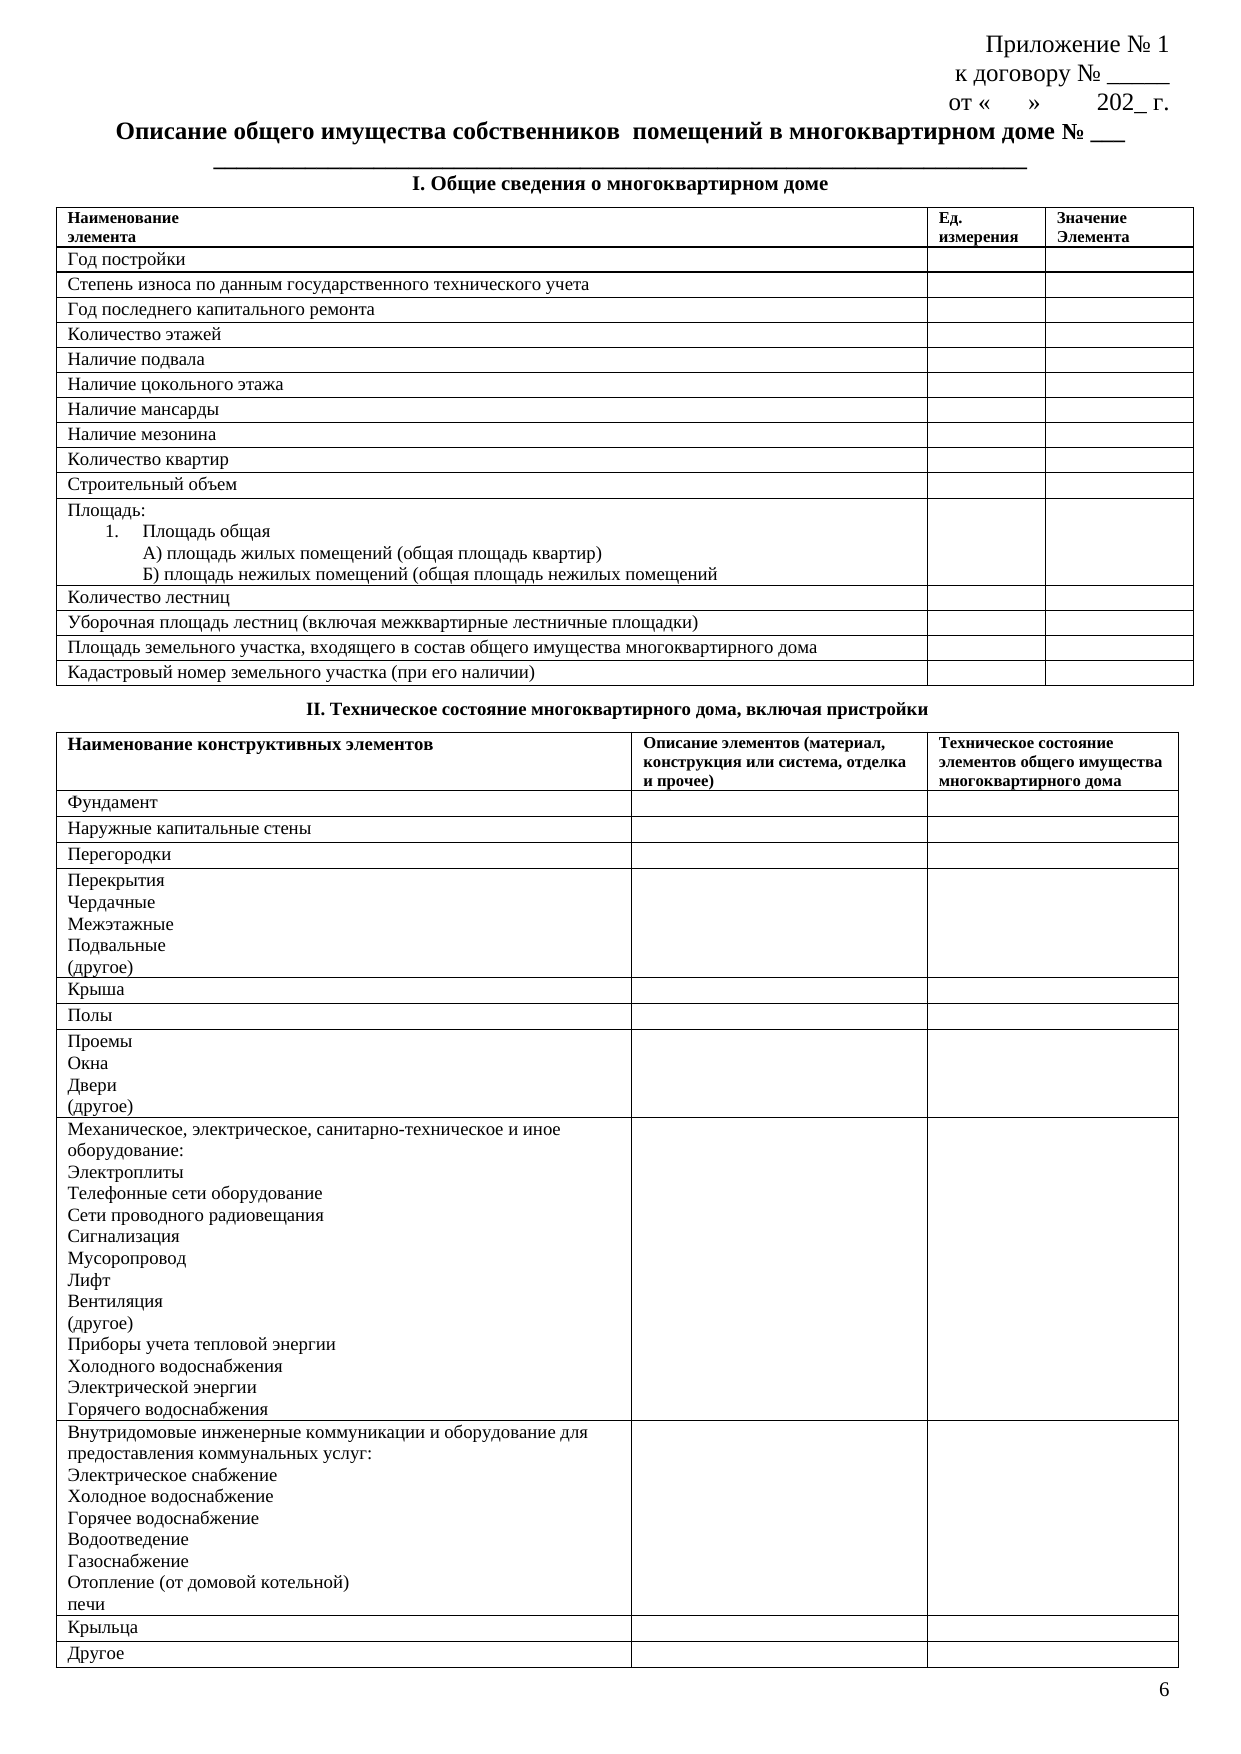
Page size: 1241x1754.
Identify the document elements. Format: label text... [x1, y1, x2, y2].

table_cell Степень износа по данным государственного технического учета [57, 273, 927, 297]
table_header Наименование элемента [57, 208, 927, 246]
table_cell [632, 978, 927, 1003]
table_cell [1046, 611, 1193, 635]
table_cell [1046, 323, 1193, 347]
table_cell [928, 1118, 1178, 1419]
table_cell [632, 1004, 927, 1029]
table_cell Год последнего капитального ремонта [57, 298, 927, 322]
table_cell [1046, 398, 1193, 422]
table_header Ед. измерения [928, 208, 1045, 246]
table_header Значение Элемента [1046, 208, 1193, 246]
text I. Общие сведения о многоквартирном доме [71, 171, 1169, 195]
table_cell [928, 248, 1045, 271]
table_cell Площадь: Площадь общая А) площадь жилых помещений (общая площадь квартир) Б) площадь нежилых помещений (общая площадь нежилых помещений [57, 499, 927, 585]
table_cell [928, 323, 1045, 347]
table_cell Внутридомовые инженерные коммуникации и оборудование для предоставления коммунальных услуг: Электрическое снабжение Холодное водоснабжение Горячее водоснабжение Водоотведение Газоснабжение Отопление (от домовой котельной) печи [57, 1421, 631, 1614]
table_cell [1046, 423, 1193, 447]
table_cell [928, 1030, 1178, 1117]
table_cell [632, 1421, 927, 1614]
table_cell Другое [57, 1642, 631, 1667]
table_cell Проемы Окна Двери (другое) [57, 1030, 631, 1117]
text Приложение № 1 [71, 29, 1169, 58]
table_cell [632, 1118, 927, 1419]
table_cell Уборочная площадь лестниц (включая межквартирные лестничные площадки) [57, 611, 927, 635]
table_cell Площадь земельного участка, входящего в состав общего имущества многоквартирного дома [57, 636, 927, 660]
text _______________________________________________________________________ [71, 144, 1169, 171]
table_cell [1046, 661, 1193, 685]
table_cell [928, 473, 1045, 497]
table_cell [632, 843, 927, 868]
table_cell Наличие мезонина [57, 423, 927, 447]
table_cell Перегородки [57, 843, 631, 868]
table_cell Количество лестниц [57, 586, 927, 610]
table_cell [928, 611, 1045, 635]
table_cell [1046, 499, 1193, 585]
table_cell [632, 1642, 927, 1667]
table_cell [928, 373, 1045, 397]
table_cell [1046, 348, 1193, 372]
table_cell [928, 273, 1045, 297]
table_cell Наличие цокольного этажа [57, 373, 927, 397]
table_cell Наличие мансарды [57, 398, 927, 422]
table_cell [1046, 248, 1193, 271]
table_cell [928, 636, 1045, 660]
table_cell [928, 1421, 1178, 1614]
table_cell [632, 817, 927, 842]
table_cell [928, 1004, 1178, 1029]
table_cell Крыша [57, 978, 631, 1003]
table_cell [928, 1642, 1178, 1667]
table_cell [928, 817, 1178, 842]
table_cell Количество квартир [57, 448, 927, 472]
table_cell Кадастровый номер земельного участка (при его наличии) [57, 661, 927, 685]
table_cell [1046, 273, 1193, 297]
table_cell [928, 398, 1045, 422]
table_cell Наименование конструктивных элементов [57, 733, 631, 790]
table_cell [928, 423, 1045, 447]
table_cell [928, 1616, 1178, 1641]
table_cell II. Техническое состояние многоквартирного дома, включая пристройки [56, 686, 1178, 732]
table_cell Строительный объем [57, 473, 927, 497]
table_cell Год постройки [57, 248, 927, 271]
table_cell [928, 661, 1045, 685]
text Описание общего имущества собственников помещений в многоквартирном доме № ___ [71, 116, 1169, 144]
table_cell Техническое состояние элементов общего имущества многоквартирного дома [928, 733, 1178, 790]
table_cell [632, 791, 927, 816]
table_cell [632, 1030, 927, 1117]
table_cell Наружные капитальные стены [57, 817, 631, 842]
table_cell [928, 348, 1045, 372]
text от « » 202_ г. [71, 87, 1169, 116]
table_cell Количество этажей [57, 323, 927, 347]
table_cell [1046, 448, 1193, 472]
table_cell Наличие подвала [57, 348, 927, 372]
table_cell [928, 791, 1178, 816]
table_cell [928, 869, 1178, 977]
table_cell [1046, 473, 1193, 497]
table_cell [928, 843, 1178, 868]
table_cell [928, 586, 1045, 610]
table_cell [1046, 373, 1193, 397]
text к договору № _____ [71, 58, 1169, 87]
table_cell [1046, 298, 1193, 322]
table_cell [632, 869, 927, 977]
table_cell Механическое, электрическое, санитарно-техническое и иное оборудование: Электроплиты Телефонные сети оборудование Сети проводного радиовещания Сигнализация Мусоропровод Лифт Вентиляция (другое) Приборы учета тепловой энергии Холодного водоснабжения Электрической энергии Горячего водоснабжения [57, 1118, 631, 1419]
table_cell Крыльца [57, 1616, 631, 1641]
table_cell [1046, 636, 1193, 660]
table_cell [632, 1616, 927, 1641]
table_cell Полы [57, 1004, 631, 1029]
table_cell Фундамент [57, 791, 631, 816]
table_cell Перекрытия Чердачные Межэтажные Подвальные (другое) [57, 869, 631, 977]
table_cell [928, 298, 1045, 322]
table_cell Описание элементов (материал, конструкция или система, отделка и прочее) [632, 733, 927, 790]
table_cell [1046, 586, 1193, 610]
table_cell [928, 978, 1178, 1003]
table_cell [928, 448, 1045, 472]
table_cell [928, 499, 1045, 585]
